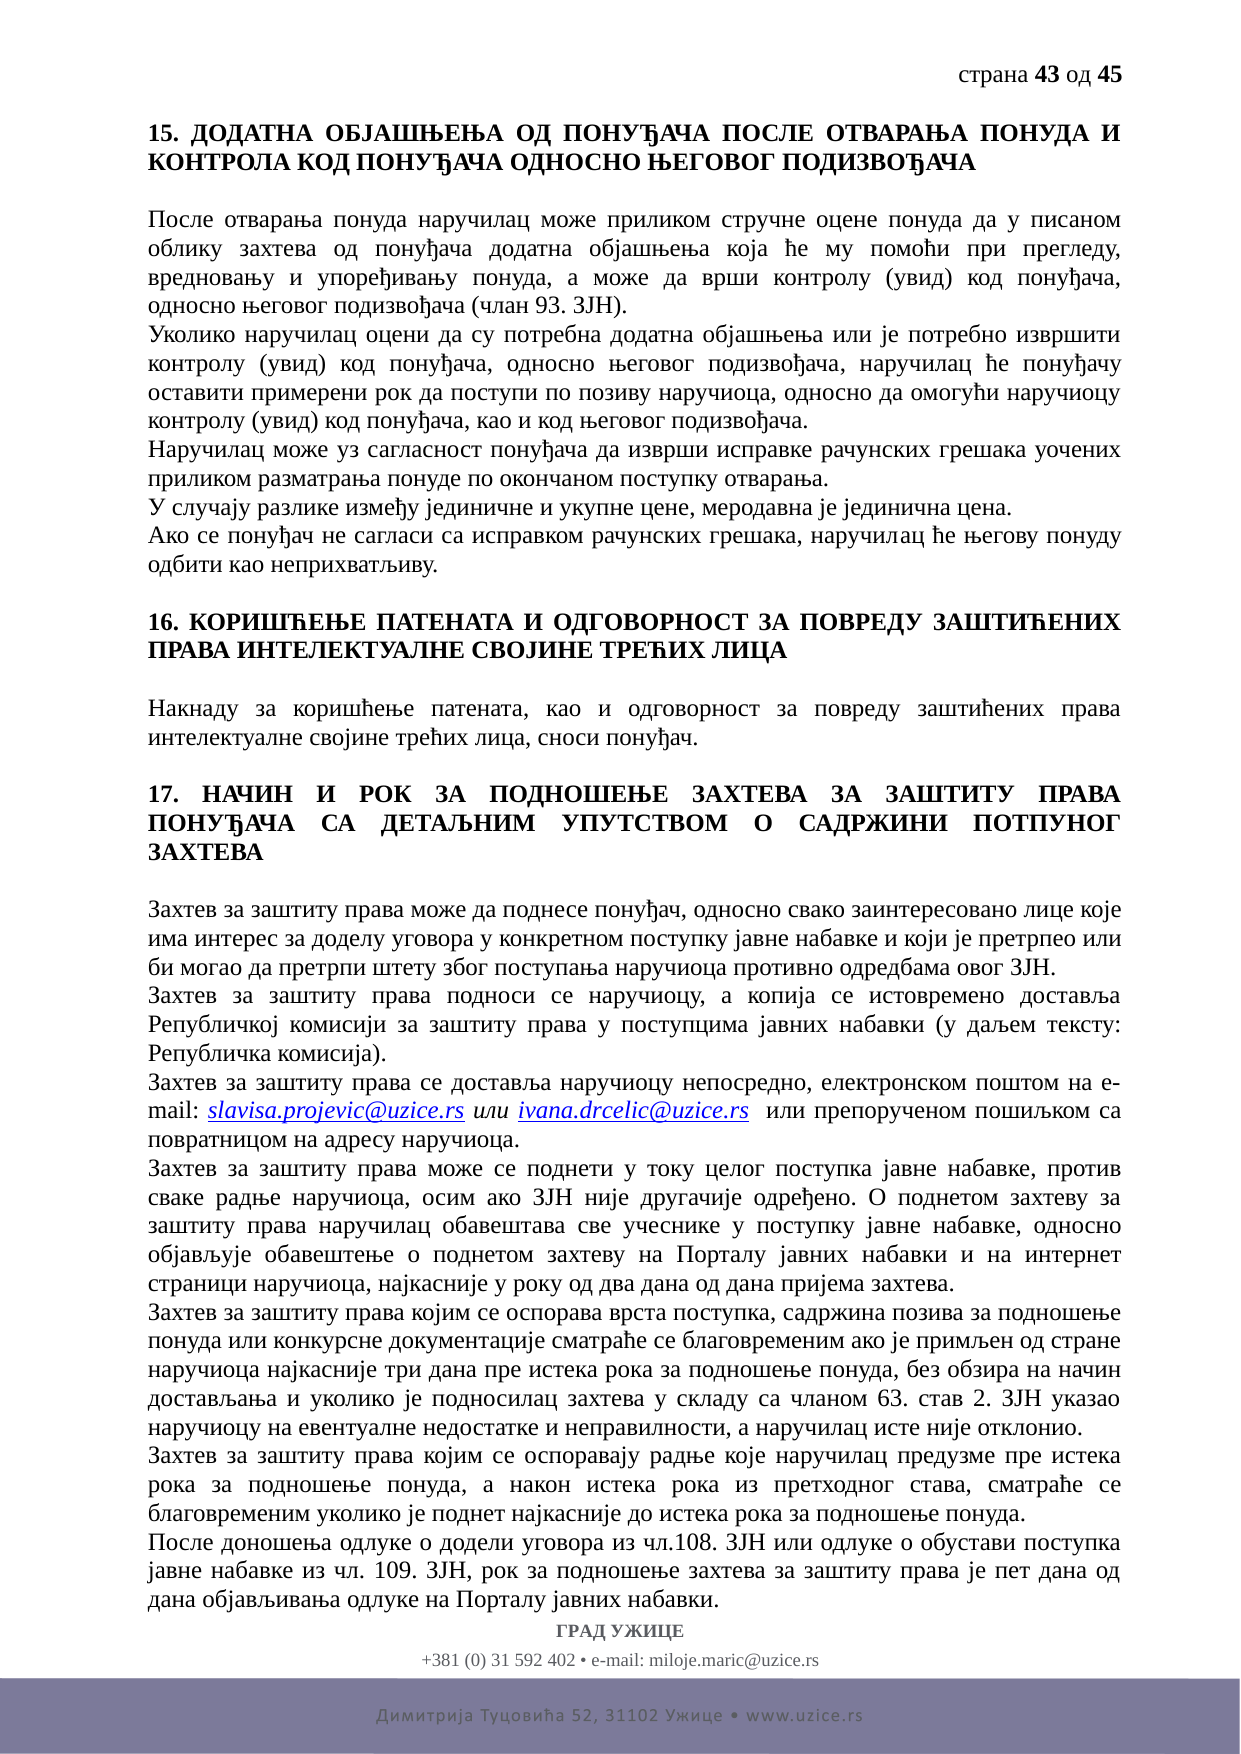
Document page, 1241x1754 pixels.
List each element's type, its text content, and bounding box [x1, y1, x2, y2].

text 15. ДОДАТНА ОБЈАШЊЕЊА ОД ПОНУЂАЧА ПОСЛЕ ОТВАРАЊА ПОНУДА И КОНТРОЛА КОД ПОНУЂАЧА ОДНОСНО ЊЕГОВОГ ПОДИЗВОЂАЧА [148, 118, 1122, 176]
text 17. НАЧИН И РОК ЗА ПОДНОШЕЊЕ ЗАХТЕВА ЗА ЗАШТИТУ ПРАВА ПОНУЂАЧА СА ДЕТАЉНИМ УПУТСТВОМ О САДРЖИНИ ПОТПУНОГ ЗАХТЕВА [148, 779, 1122, 866]
text У случају разлике између јединичне и укупне цене, меродавна је јединична цена. [148, 492, 1122, 521]
text Захтев за заштиту права се доставља наручиоцу непосредно, електронском поштом на e-mail: slavisa.projevic@uzice.rs или ivana.drcelic@uzice.rs или препорученом пошиљком са повратницом на адресу наручиоца. [148, 1067, 1122, 1153]
text Захтев за заштиту права подноси се наручиоцу, а копија се истовремено доставља Републичкој комисији за заштиту права у поступцима јавних набавки (у даљем тексту: Републичка комисија). [148, 981, 1122, 1067]
text После отварања понуда наручилац може приликом стручне оцене понуда да у писаном облику захтева од понуђача додатна објашњења која ће му помоћи при прегледу, вредновању и упоређивању понуда, а може да врши контролу (увид) код понуђача, односно његовог подизвођача (члан 93. ЗЈН). [148, 204, 1122, 319]
text Накнаду за коришћење патената, као и одговорност за повреду заштићених права интелектуалне својине трећих лица, сноси понуђач. [148, 693, 1122, 751]
text Захтев за заштиту права којим се оспорава врста поступка, садржина позива за подношење понуда или конкурсне документације сматраће се благовременим ако је примљен од стране наручиоца најкасније три дана пре истека рока за подношење понуда, без обзира на начин достављања и уколико је подносилац захтева у складу са чланом 63. став 2. ЗЈН указао наручиоцу на евентуалне недостатке и неправилности, а наручилац исте није отклонио. [148, 1297, 1122, 1441]
text Захтев за заштиту права може се поднети у току целог поступка јавне набавке, против сваке радње наручиоца, осим ако ЗЈН није другачије одређено. О поднетом захтеву за заштиту права наручилац обавештава све учеснике у поступку јавне набавке, односно објављује обавештење о поднетом захтеву на Порталу јавних набавки и на интернет страници наручиоца, најкасније у року од два дана од дана пријема захтева. [148, 1153, 1122, 1297]
picture [0, 1677, 1240, 1754]
text 16. КОРИШЋЕЊЕ ПАТЕНАТА И ОДГОВОРНОСТ ЗА ПОВРЕДУ ЗАШТИЋЕНИХ ПРАВА ИНТЕЛЕКТУАЛНЕ СВОЈИНЕ ТРЕЋИХ ЛИЦА [148, 607, 1122, 664]
text Уколико наручилац оцени да су потребна додатна објашњења или је потребно извршити контролу (увид) код понуђача, односно његовог подизвођача, наручилац ће понуђачу оставити примерени рок да поступи по позиву наручиоца, односно да омогући наручиоцу контролу (увид) код понуђача, као и код његовог подизвођача. [148, 319, 1122, 434]
text Наручилац може уз сагласност понуђача да изврши исправке рачунских грешака уочених приликом разматрања понуде по окончаном поступку отварања. [148, 434, 1122, 492]
text Ако се понуђач не сагласи са исправком рачунских грешака, наручилац ће његову понуду одбити као неприхватљиву. [148, 521, 1122, 578]
text После доношења одлуке о додели уговора из чл.108. ЗЈН или одлуке о обустави поступка јавне набавке из чл. 109. ЗЈН, рок за подношење захтева за заштиту права је пет дана од дана објављивања одлуке на Порталу јавних набавки. [148, 1527, 1122, 1613]
text Захтев за заштиту права може да поднесе понуђач, односно свако заинтересовано лице које има интерес за доделу уговора у конкретном поступку јавне набавке и који је претрпео или би могао да претрпи штету због поступања наручиоца противно одредбама овог ЗЈН. [148, 894, 1122, 981]
text Захтев за заштиту права којим се оспоравају радње које наручилац предузме пре истека рока за подношење понуда, а након истека рока из претходног става, сматраће се благовременим уколико је поднет најкасније до истека рока за подношење понуда. [148, 1441, 1122, 1527]
